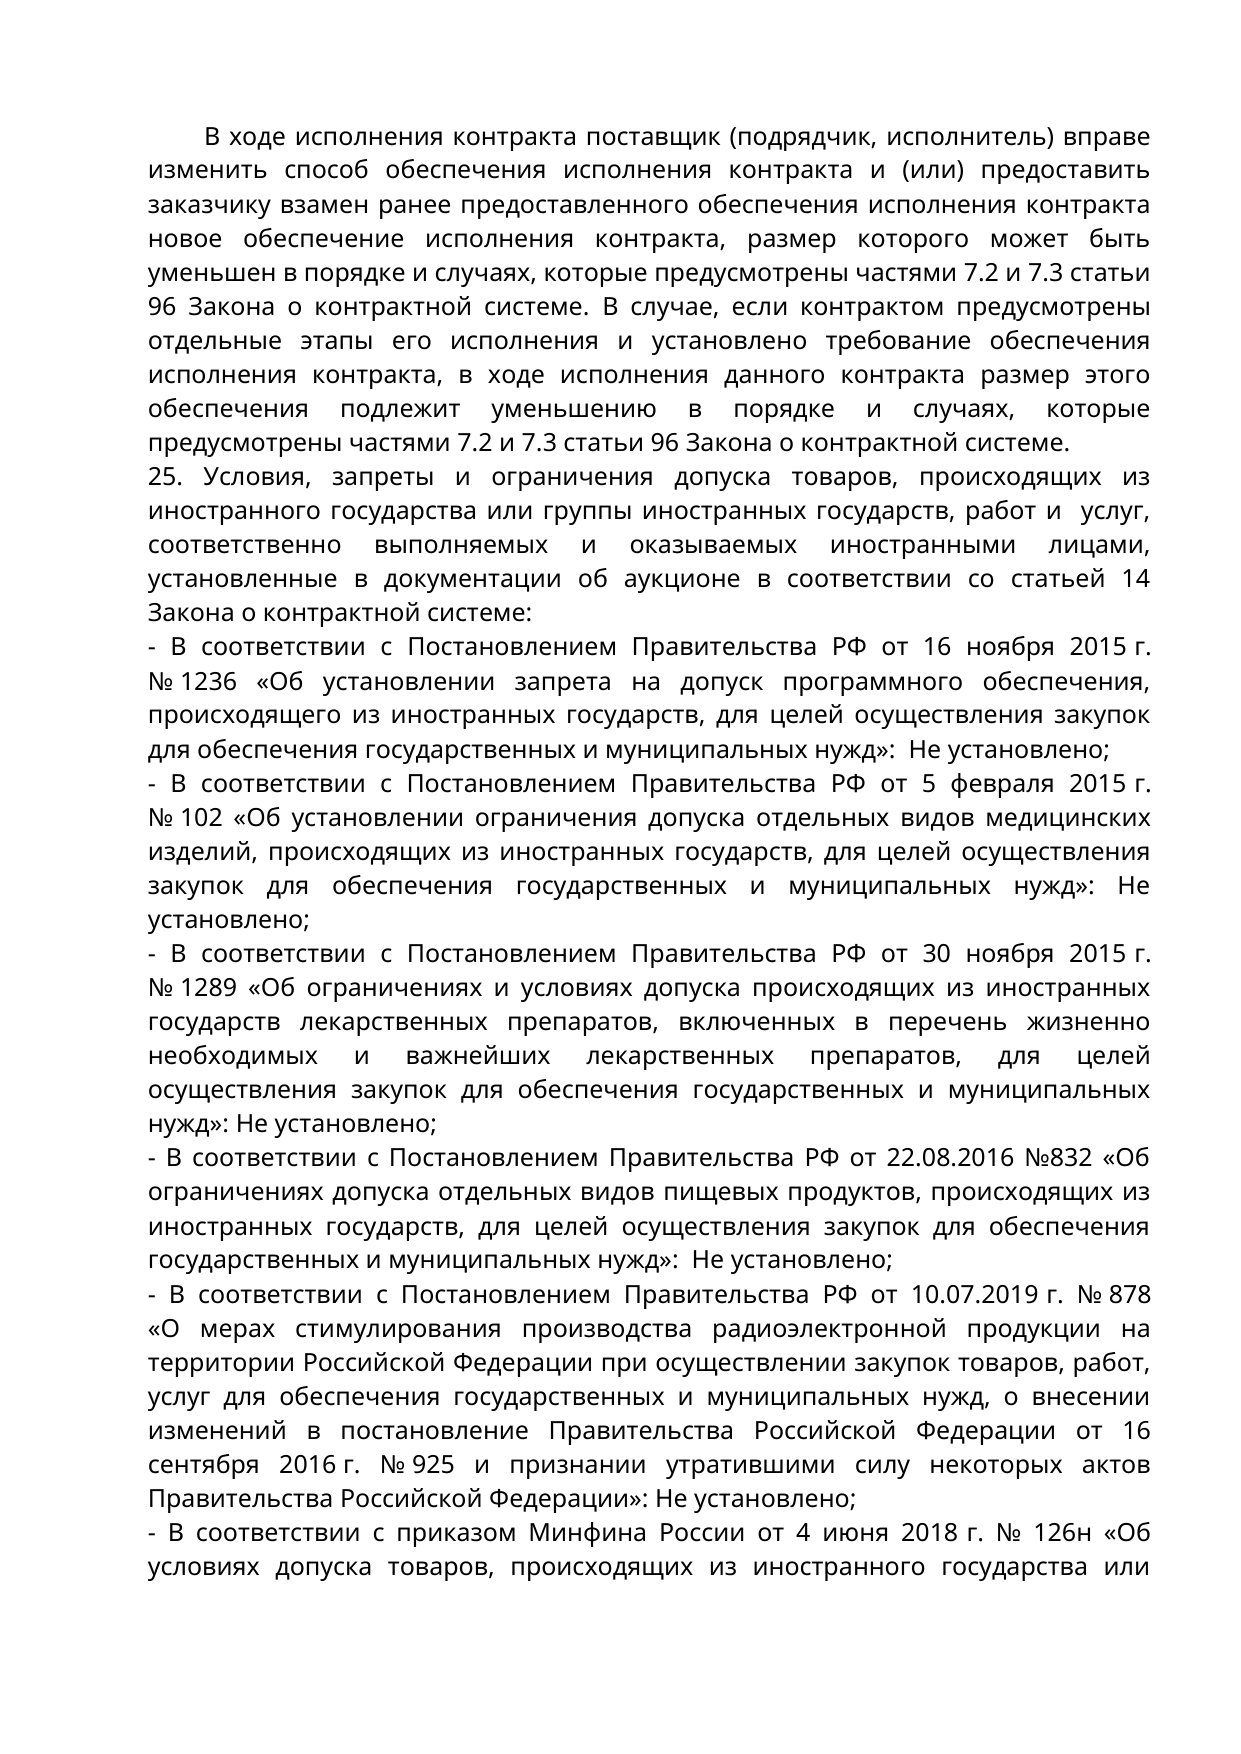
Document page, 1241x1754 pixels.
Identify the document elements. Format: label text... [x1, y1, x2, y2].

text 25. Условия, запреты и ограничения допуска товаров, происходящих из иностранного государства или группы иностранных государств, работ и услуг, соответственно выполняемых и оказываемых иностранными лицами, установленные в документации об аукционе в соответствии со статьей 14 Закона о контрактной системе: [148, 459, 1152, 629]
text - В соответствии с Постановлением Правительства РФ от 30 ноября 2015 г. № 1289 «Об ограничениях и условиях допуска происходящих из иностранных государств лекарственных препаратов, включенных в перечень жизненно необходимых и важнейших лекарственных препаратов, для целей осуществления закупок для обеспечения государственных и муниципальных нужд»: Не установлено; [148, 936, 1152, 1140]
text - В соответствии с Постановлением Правительства РФ от 10.07.2019 г. № 878 «О мерах стимулирования производства радиоэлектронной продукции на территории Российской Федерации при осуществлении закупок товаров, работ, услуг для обеспечения государственных и муниципальных нужд, о внесении изменений в постановление Правительства Российской Федерации от 16 сентября 2016 г. № 925 и признании утратившими силу некоторых актов Правительства Российской Федерации»: Не установлено; [148, 1276, 1152, 1515]
text - В соответствии с Постановлением Правительства РФ от 22.08.2016 №832 «Об ограничениях допуска отдельных видов пищевых продуктов, происходящих из иностранных государств, для целей осуществления закупок для обеспечения государственных и муниципальных нужд»: Не установлено; [148, 1140, 1152, 1276]
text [148, 1515, 1152, 1583]
text - В соответствии с Постановлением Правительства РФ от 5 февраля 2015 г. № 102 «Об установлении ограничения допуска отдельных видов медицинских изделий, происходящих из иностранных государств, для целей осуществления закупок для обеспечения государственных и муниципальных нужд»: Не установлено; [148, 765, 1152, 936]
subtitle В ходе исполнения контракта поставщик (подрядчик, исполнитель) вправе изменить способ обеспечения исполнения контракта и (или) предоставить заказчику взамен ранее предоставленного обеспечения исполнения контракта новое обеспечение исполнения контракта, размер которого может быть уменьшен в порядке и случаях, которые предусмотрены частями 7.2 и 7.3 статьи 96 Закона о контрактной системе. В случае, если контрактом предусмотрены отдельные этапы его исполнения и установлено требование обеспечения исполнения контракта, в ходе исполнения данного контракта размер этого обеспечения подлежит уменьшению в порядке и случаях, которые предусмотрены частями 7.2 и 7.3 статьи 96 Закона о контрактной системе. [148, 118, 1152, 459]
text - В соответствии с Постановлением Правительства РФ от 16 ноября 2015 г. № 1236 «Об установлении запрета на допуск программного обеспечения, происходящего из иностранных государств, для целей осуществления закупок для обеспечения государственных и муниципальных нужд»: Не установлено; [148, 629, 1152, 765]
